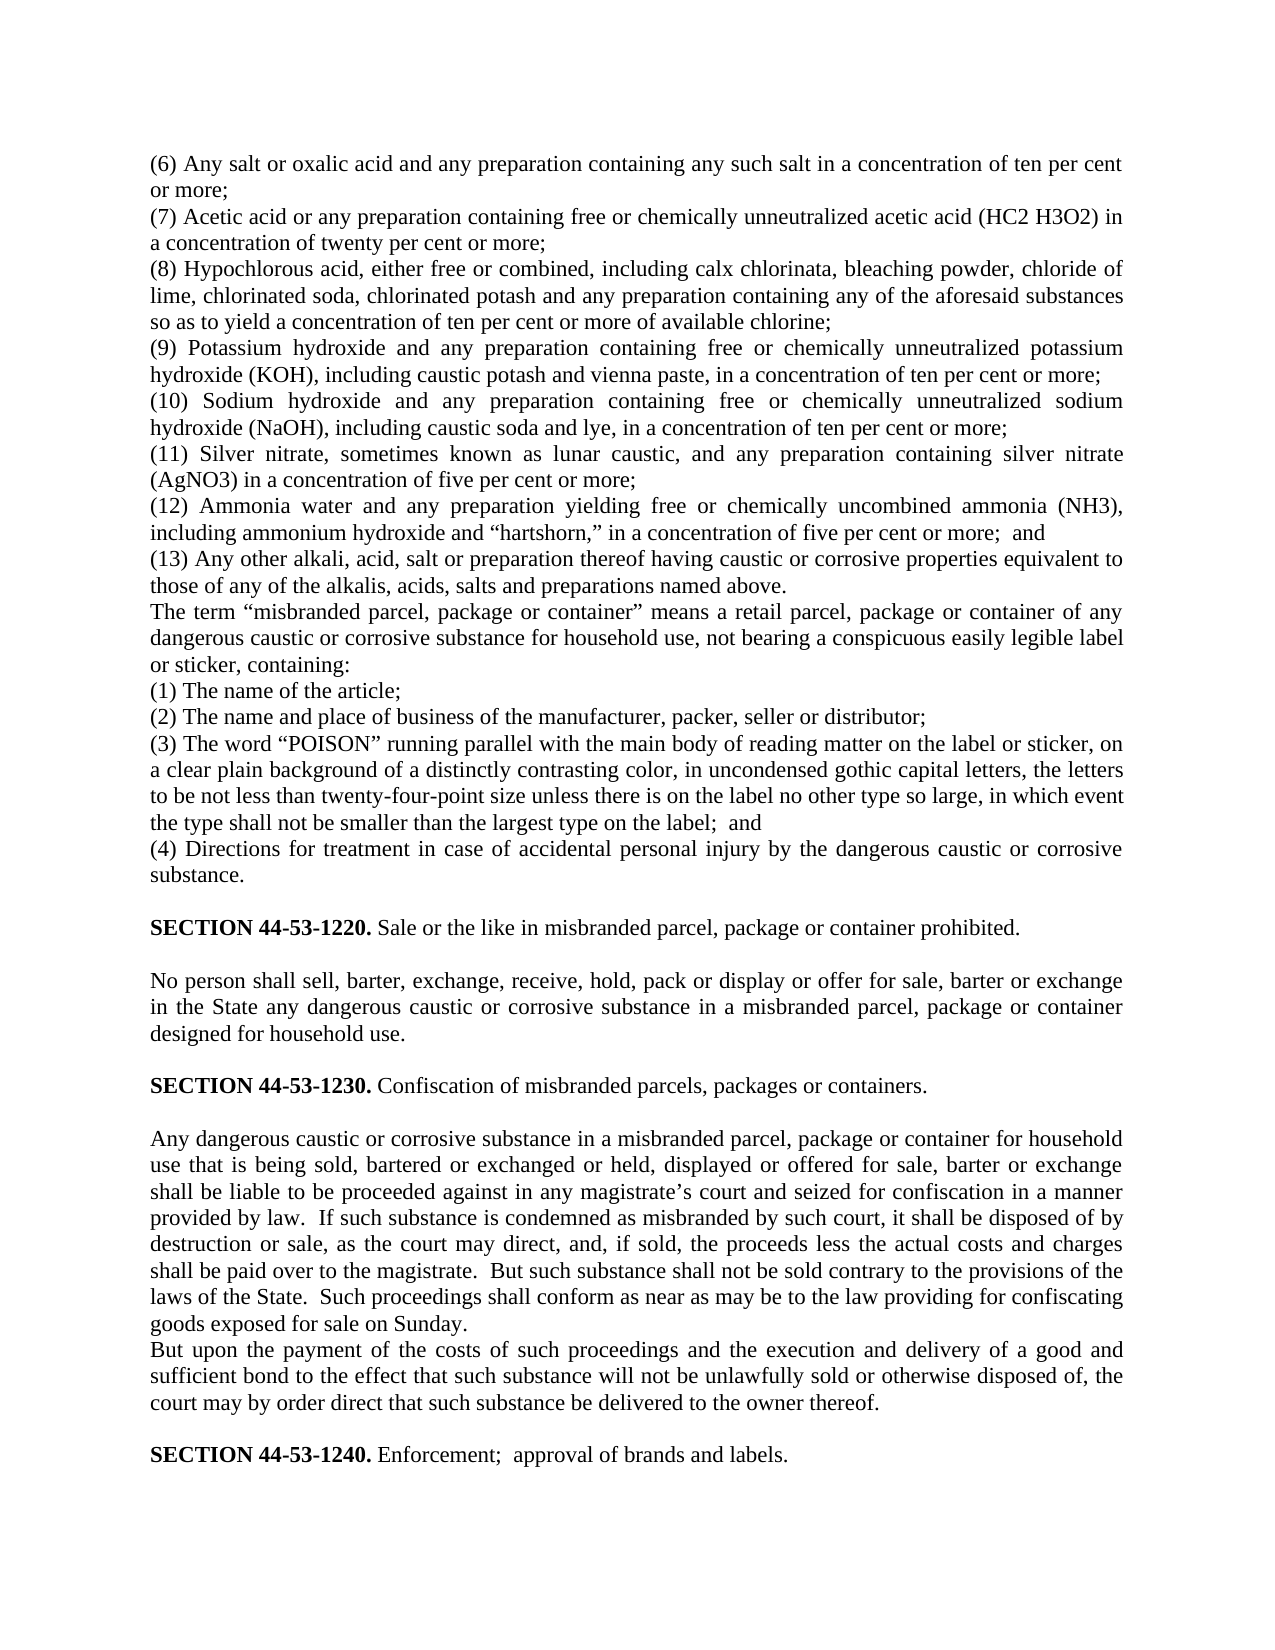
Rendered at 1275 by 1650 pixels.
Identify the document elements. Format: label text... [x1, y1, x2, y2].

text But upon the payment of the costs of such proceedings and the execution and delivery of a good and sufficient bond to the effect that such substance will not be unlawfully sold or otherwise disposed of, the court may by order direct that such substance be delivered to the owner thereof. [150, 1336, 1125, 1415]
text (2) The name and place of business of the manufacturer, packer, seller or distributor; [150, 703, 1125, 730]
text (11) Silver nitrate, sometimes known as lunar caustic, and any preparation containing silver nitrate (AgNO3) in a concentration of five per cent or more; [150, 440, 1125, 493]
text (8) Hypochlorous acid, either free or combined, including calx chlorinata, bleaching powder, chloride of lime, chlorinated soda, chlorinated potash and any preparation containing any of the aforesaid substances so as to yield a concentration of ten per cent or more of available chlorine; [150, 255, 1125, 334]
text (13) Any other alkali, acid, salt or preparation thereof having caustic or corrosive properties equivalent to those of any of the alkalis, acids, salts and preparations named above. [150, 545, 1125, 598]
text (3) The word “POISON” running parallel with the main body of reading matter on the label or sticker, on a clear plain background of a distinctly contrasting color, in uncondensed gothic capital letters, the letters to be not less than twenty-four-point size unless there is on the label no other type so large, in which event the type shall not be smaller than the largest type on the label; and [150, 730, 1125, 835]
text (4) Directions for treatment in case of accidental personal injury by the dangerous caustic or corrosive substance. [150, 835, 1125, 888]
text SECTION 44-53-1240. Enforcement; approval of brands and labels. [150, 1441, 1125, 1468]
text SECTION 44-53-1220. Sale or the like in misbranded parcel, package or container prohibited. [150, 914, 1125, 941]
text SECTION 44-53-1230. Confiscation of misbranded parcels, packages or containers. [150, 1072, 1125, 1099]
text (7) Acetic acid or any preparation containing free or chemically unneutralized acetic acid (HC2 H3O2) in a concentration of twenty per cent or more; [150, 203, 1125, 255]
text (12) Ammonia water and any preparation yielding free or chemically uncombined ammonia (NH3), including ammonium hydroxide and “hartshorn,” in a concentration of five per cent or more; and [150, 493, 1125, 545]
text (10) Sodium hydroxide and any preparation containing free or chemically unneutralized sodium hydroxide (NaOH), including caustic soda and lye, in a concentration of ten per cent or more; [150, 387, 1125, 440]
text (1) The name of the article; [150, 677, 1125, 703]
text Any dangerous caustic or corrosive substance in a misbranded parcel, package or container for household use that is being sold, bartered or exchanged or held, displayed or offered for sale, barter or exchange shall be liable to be proceeded against in any magistrate’s court and seized for confiscation in a manner provided by law. If such substance is condemned as misbranded by such court, it shall be disposed of by destruction or sale, as the court may direct, and, if sold, the proceeds less the actual costs and charges shall be paid over to the magistrate. But such substance shall not be sold contrary to the provisions of the laws of the State. Such proceedings shall conform as near as may be to the law providing for confiscating goods exposed for sale on Sunday. [150, 1125, 1125, 1336]
text (6) Any salt or oxalic acid and any preparation containing any such salt in a concentration of ten per cent or more; [150, 150, 1125, 203]
text No person shall sell, barter, exchange, receive, hold, pack or display or offer for sale, barter or exchange in the State any dangerous caustic or corrosive substance in a misbranded parcel, package or container designed for household use. [150, 967, 1125, 1046]
text (9) Potassium hydroxide and any preparation containing free or chemically unneutralized potassium hydroxide (KOH), including caustic potash and vienna paste, in a concentration of ten per cent or more; [150, 334, 1125, 387]
text The term “misbranded parcel, package or container” means a retail parcel, package or container of any dangerous caustic or corrosive substance for household use, not bearing a conspicuous easily legible label or sticker, containing: [150, 598, 1125, 677]
